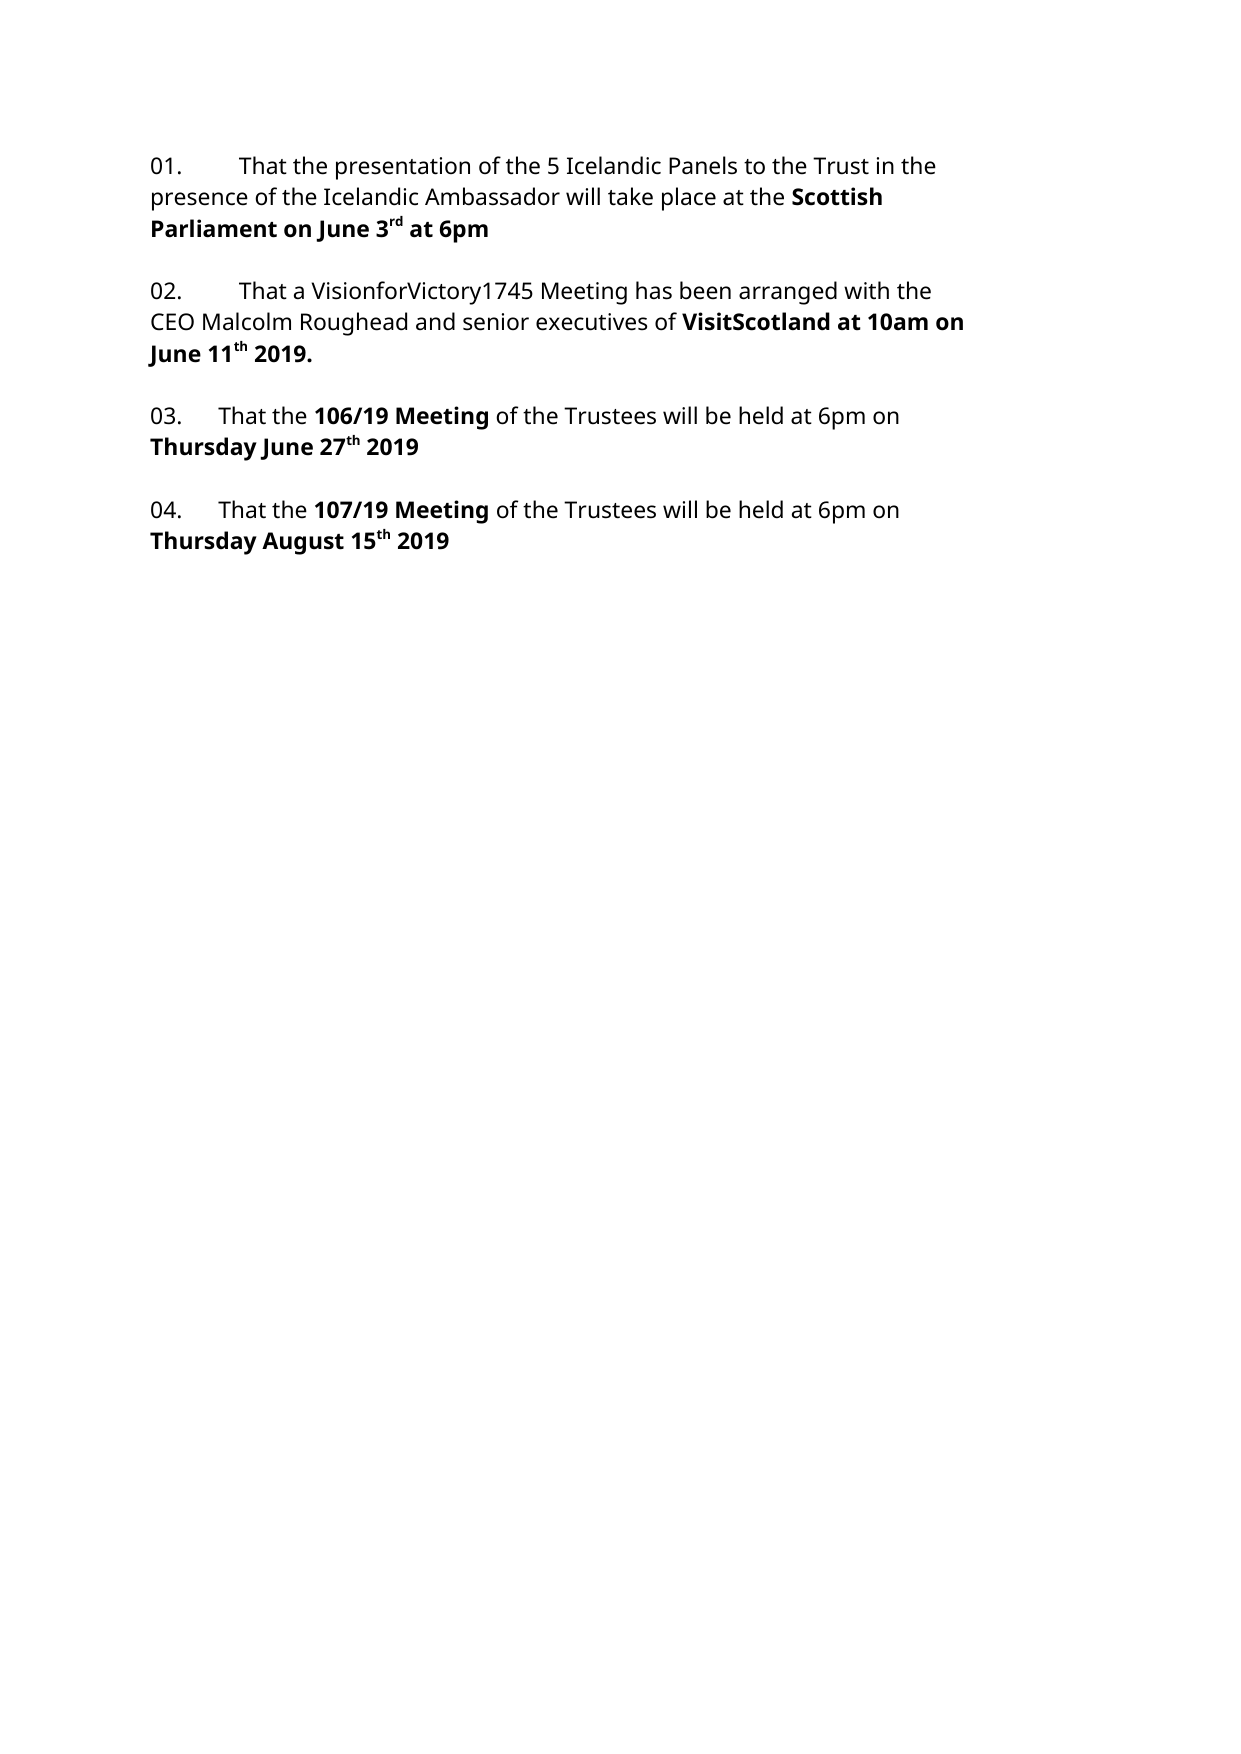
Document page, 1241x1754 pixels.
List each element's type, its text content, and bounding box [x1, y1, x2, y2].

list That the presentation of the 5 Icelandic Panels to the Trust in the presence of the Icelandic Ambassador will take place at the Scottish Parliament on June 3rd at 6pm [150, 150, 982, 244]
list That a VisionforVictory1745 Meeting has been arranged with the CEO Malcolm Roughead and senior executives of VisitScotland at 10am on June 11th 2019. [150, 275, 982, 369]
text 03. That the 106/19 Meeting of the Trustees will be held at 6pm on Thursday June 27th 2019 [150, 400, 982, 462]
text 04. That the 107/19 Meeting of the Trustees will be held at 6pm on Thursday August 15th 2019 [150, 494, 982, 556]
